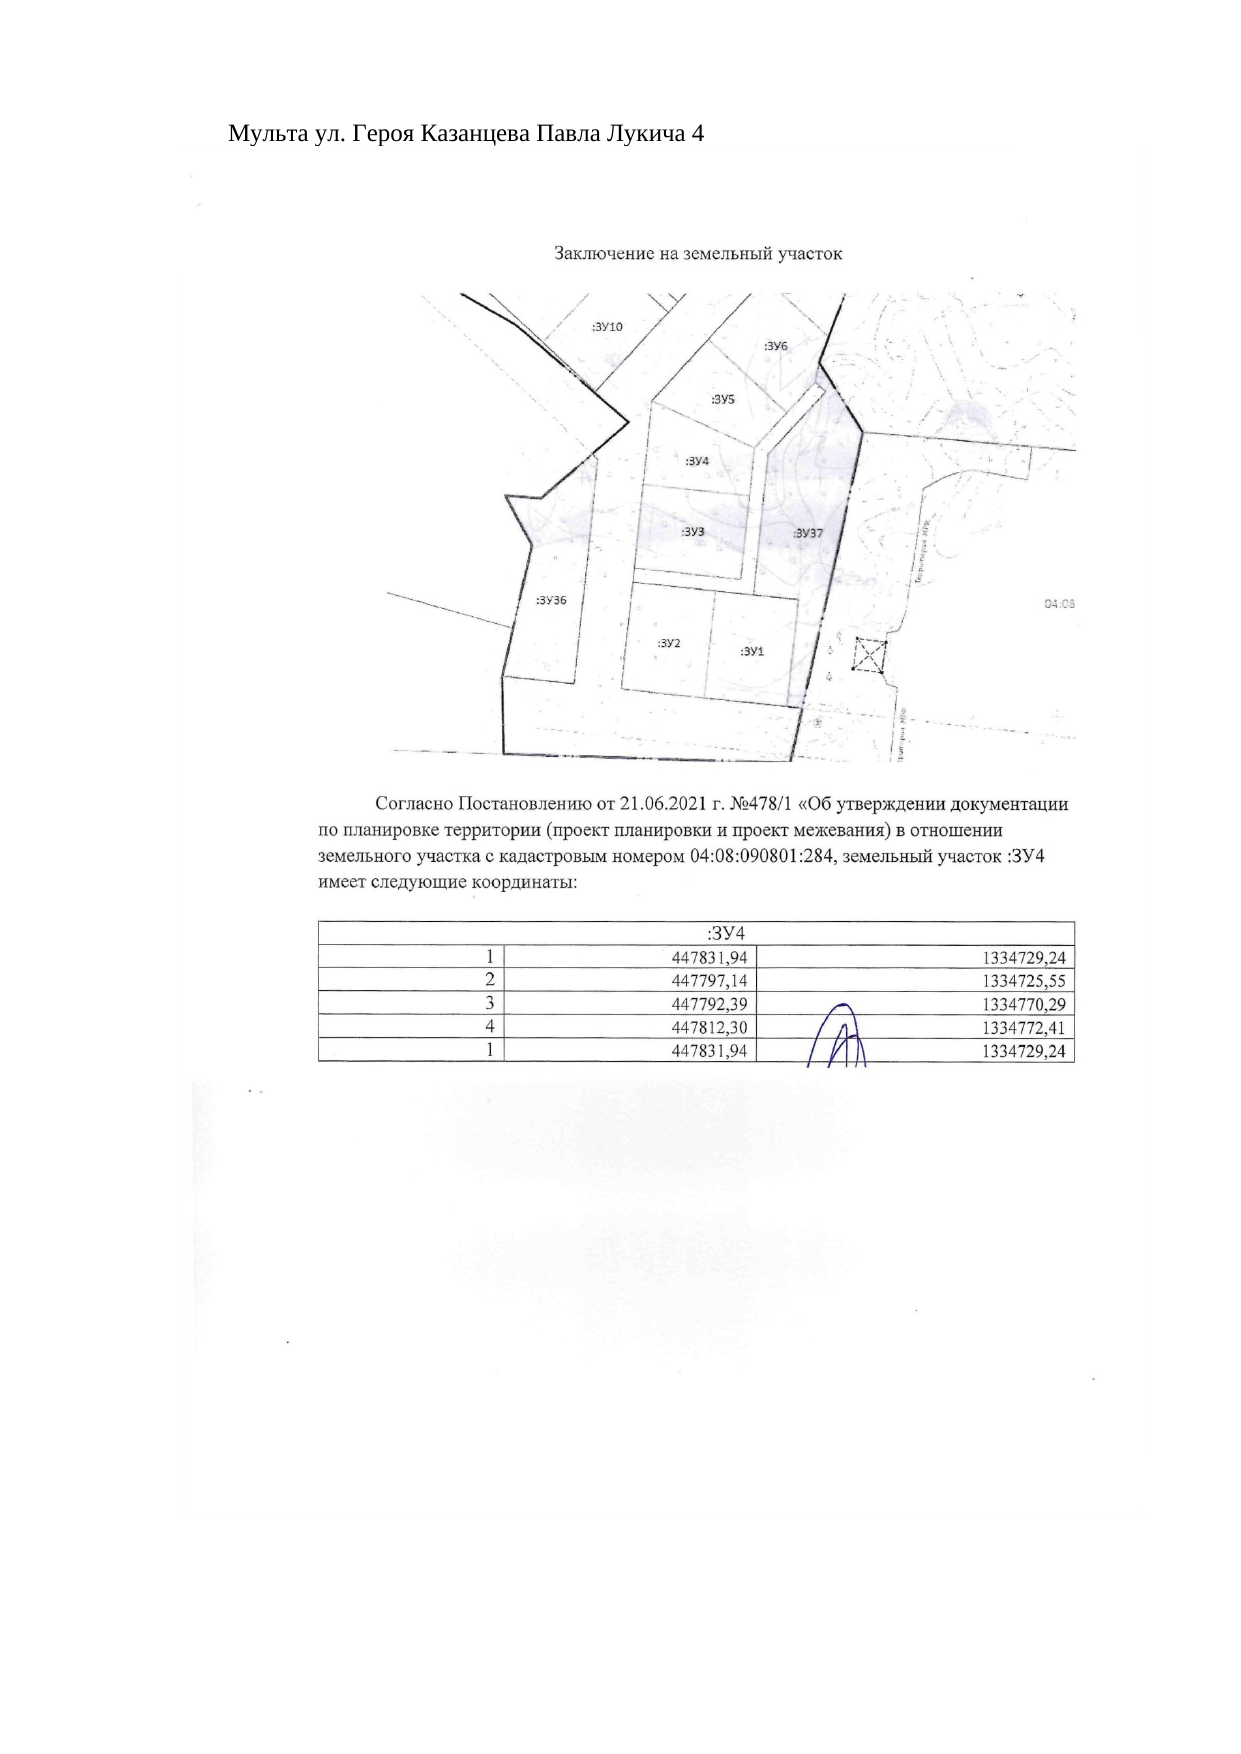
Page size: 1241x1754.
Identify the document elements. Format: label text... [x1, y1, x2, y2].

picture [177, 146, 1152, 1519]
text Мульта ул. Героя Казанцева Павла Лукича 4 [177, 118, 1152, 146]
